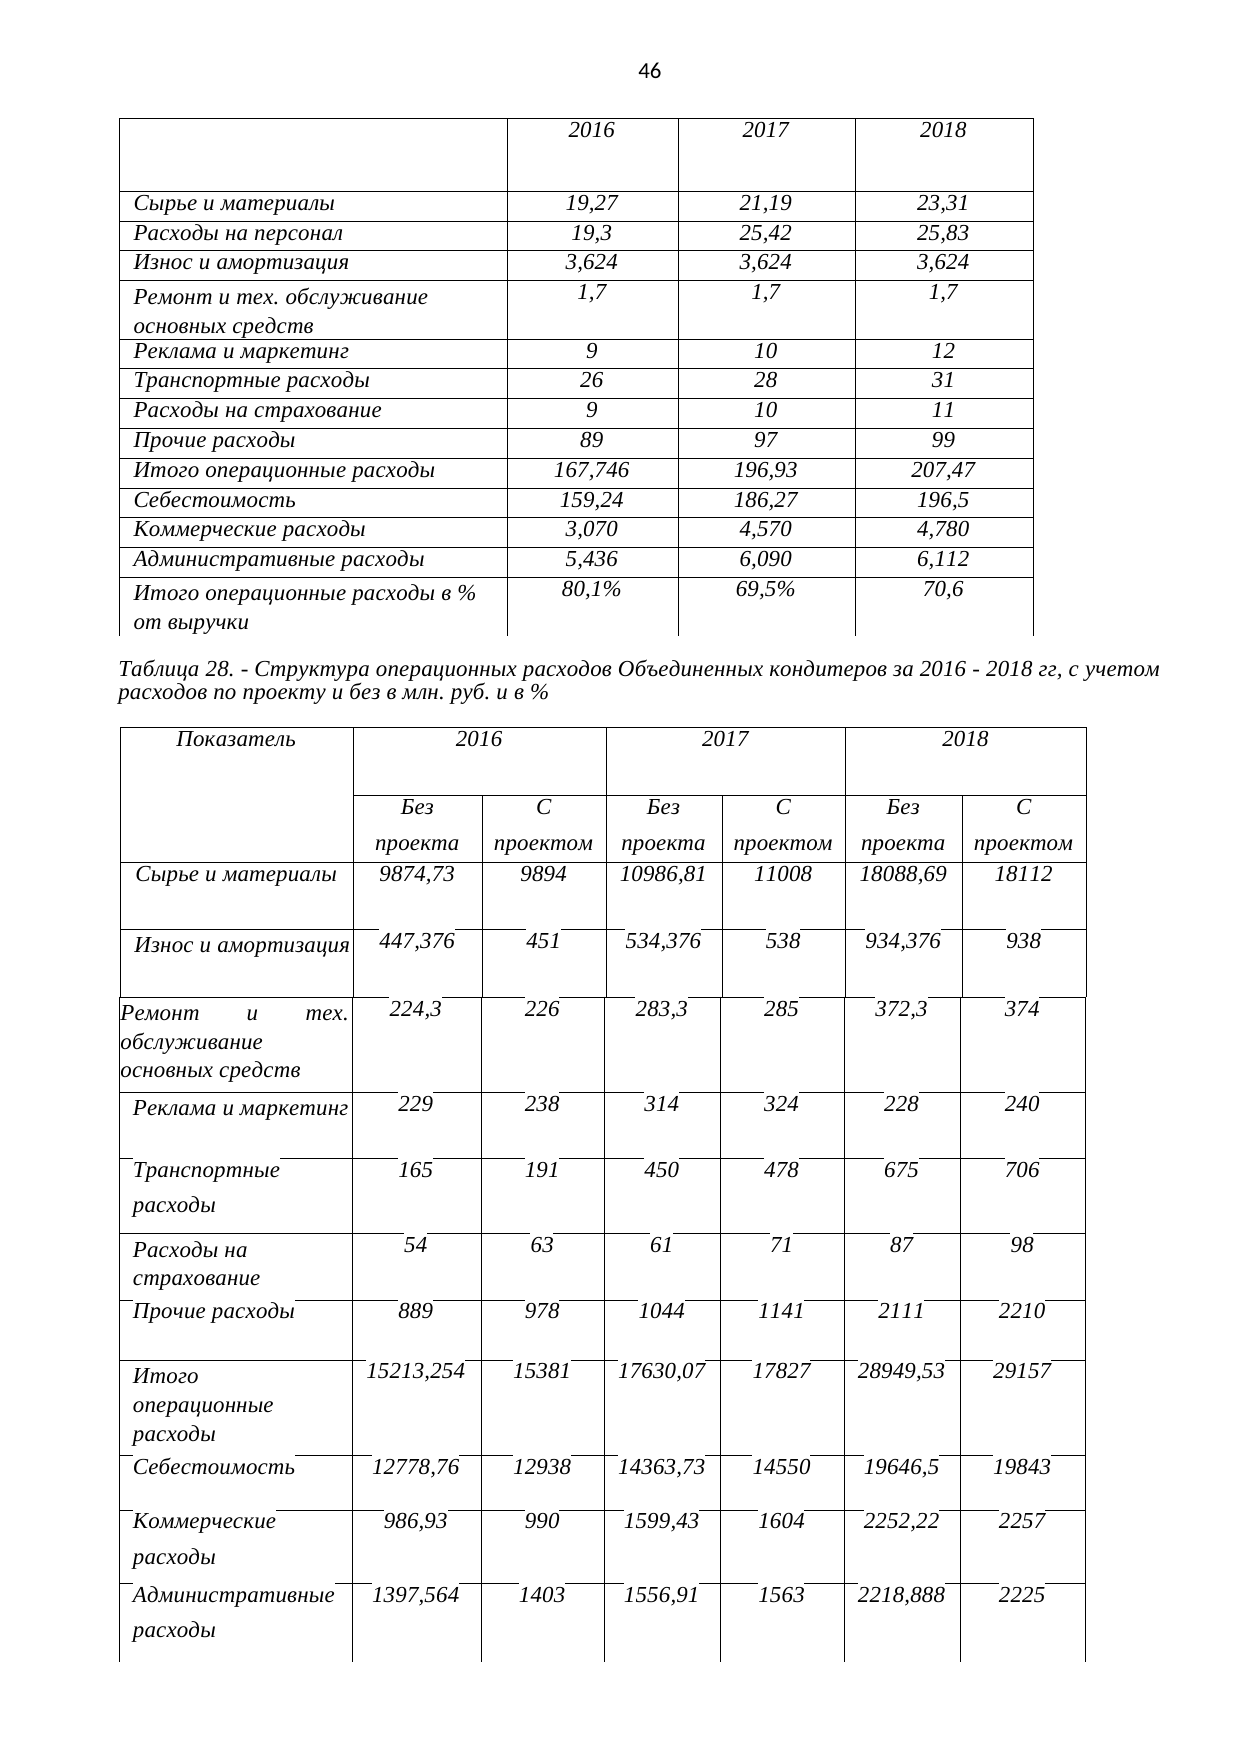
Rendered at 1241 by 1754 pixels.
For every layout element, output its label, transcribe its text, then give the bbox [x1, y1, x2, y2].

table_cell 538 [723, 930, 845, 997]
table_cell Расходы на персонал [120, 222, 507, 250]
table_cell 1044 [605, 1301, 720, 1359]
table_cell 675 [845, 1159, 960, 1233]
table_cell 71 [721, 1234, 844, 1299]
table_cell 10 [679, 399, 855, 428]
table_cell 224,3 [353, 998, 481, 1092]
table_cell 374 [961, 998, 1085, 1092]
table_cell 447,376 [354, 930, 482, 997]
table_cell 69,5% [679, 578, 855, 636]
table_cell 61 [605, 1234, 720, 1299]
table_cell 1,7 [508, 281, 678, 339]
table_cell 54 [353, 1234, 481, 1299]
table_cell 3,070 [508, 518, 678, 547]
table_cell С проектом [963, 796, 1086, 862]
table_cell 283,3 [605, 998, 720, 1092]
table_cell 10 [679, 340, 855, 368]
table_cell 186,27 [679, 489, 855, 517]
table_header 2017 [607, 728, 845, 795]
table_cell 196,93 [679, 459, 855, 488]
table_cell 451 [483, 930, 606, 997]
table_cell 10986,81 [607, 863, 722, 929]
table_cell 28 [679, 369, 855, 398]
table_cell 6,112 [856, 548, 1033, 577]
table_cell 3,624 [856, 251, 1033, 280]
table_cell С проектом [723, 796, 845, 862]
table_cell 18088,69 [846, 863, 962, 929]
table_cell 2018 [856, 119, 1033, 191]
table_cell 1563 [721, 1584, 844, 1662]
table_cell Коммерческие расходы [120, 518, 507, 547]
table_cell 4,780 [856, 518, 1033, 547]
table_cell 2016 [508, 119, 678, 191]
table_cell 17630,07 [605, 1361, 720, 1455]
table_cell 21,19 [679, 192, 855, 221]
table_cell 28949,53 [845, 1361, 960, 1455]
table_cell 99 [856, 429, 1033, 458]
table_cell 6,090 [679, 548, 855, 577]
table_cell Без проекта [607, 796, 722, 862]
table_cell [120, 119, 507, 191]
table_cell Итого операционные расходы [120, 1361, 352, 1455]
table_cell 314 [605, 1093, 720, 1158]
table_cell 2252,22 [845, 1511, 960, 1583]
table_cell 29157 [961, 1361, 1085, 1455]
table_cell 207,47 [856, 459, 1033, 488]
table_cell 228 [845, 1093, 960, 1158]
table_cell Итого операционные расходы в % от выручки [120, 578, 507, 636]
table_cell 1,7 [856, 281, 1033, 339]
table_cell 12 [856, 340, 1033, 368]
table_cell Итого операционные расходы [120, 459, 507, 488]
table_cell 89 [508, 429, 678, 458]
table_cell 9 [508, 340, 678, 368]
table_cell Ремонт и тех. обслуживание основных средств [120, 281, 507, 339]
table_cell Административные расходы [120, 1584, 352, 1662]
table_cell 19,3 [508, 222, 678, 250]
table_cell 229 [353, 1093, 481, 1158]
table_cell 12778,76 [353, 1456, 481, 1509]
table_cell 978 [482, 1301, 604, 1359]
table_cell 1599,43 [605, 1511, 720, 1583]
table_cell 196,5 [856, 489, 1033, 517]
table_cell 9 [508, 399, 678, 428]
table_cell 1556,91 [605, 1584, 720, 1662]
table_cell 889 [353, 1301, 481, 1359]
table_cell 18112 [963, 863, 1086, 929]
table_cell 986,93 [353, 1511, 481, 1583]
table_cell Транспортные расходы [120, 369, 507, 398]
table_cell 14550 [721, 1456, 844, 1509]
table_cell 990 [482, 1511, 604, 1583]
table_cell 165 [353, 1159, 481, 1233]
table_cell 478 [721, 1159, 844, 1233]
table_cell Административные расходы [120, 548, 507, 577]
table_cell 1,7 [679, 281, 855, 339]
table_cell Реклама и маркетинг [120, 1093, 352, 1158]
table_cell 9894 [483, 863, 606, 929]
table_header 2018 [846, 728, 1086, 795]
table_cell 934,376 [846, 930, 962, 997]
table_cell 534,376 [607, 930, 722, 997]
table_cell Себестоимость [120, 489, 507, 517]
table_cell 159,24 [508, 489, 678, 517]
table_cell 4,570 [679, 518, 855, 547]
table_cell 23,31 [856, 192, 1033, 221]
table_cell Износ и амортизация [121, 930, 353, 997]
table_cell 2225 [961, 1584, 1085, 1662]
table_cell 80,1% [508, 578, 678, 636]
table_cell Ремонт и тех. обслуживание основных средств [120, 998, 352, 1092]
table_cell 5,436 [508, 548, 678, 577]
table_cell 167,746 [508, 459, 678, 488]
table_cell 70,6 [856, 578, 1033, 636]
table_header 2016 [354, 728, 606, 795]
table_cell 1403 [482, 1584, 604, 1662]
table_cell Реклама и маркетинг [120, 340, 507, 368]
table_cell Коммерческие расходы [120, 1511, 352, 1583]
table_cell 1397,564 [353, 1584, 481, 1662]
table_cell 25,42 [679, 222, 855, 250]
table_cell 11008 [723, 863, 845, 929]
table_cell Без проекта [354, 796, 482, 862]
table_cell 14363,73 [605, 1456, 720, 1509]
table_cell 2210 [961, 1301, 1085, 1359]
table_cell 191 [482, 1159, 604, 1233]
table_cell 1141 [721, 1301, 844, 1359]
table_cell Сырье и материалы [120, 192, 507, 221]
table_cell 31 [856, 369, 1033, 398]
table_cell 285 [721, 998, 844, 1092]
table_cell 1604 [721, 1511, 844, 1583]
table_header Показатель [121, 728, 353, 862]
table_cell 450 [605, 1159, 720, 1233]
table_cell 17827 [721, 1361, 844, 1455]
table_cell 2017 [679, 119, 855, 191]
table_cell Себестоимость [120, 1456, 352, 1509]
table_cell 372,3 [845, 998, 960, 1092]
table_cell 2111 [845, 1301, 960, 1359]
table_cell Прочие расходы [120, 429, 507, 458]
table_cell 15381 [482, 1361, 604, 1455]
table_cell 98 [961, 1234, 1085, 1299]
table_cell 238 [482, 1093, 604, 1158]
table_cell 87 [845, 1234, 960, 1299]
table_cell 11 [856, 399, 1033, 428]
table_cell 19,27 [508, 192, 678, 221]
table_cell 97 [679, 429, 855, 458]
table_cell С проектом [483, 796, 606, 862]
table_cell 19646,5 [845, 1456, 960, 1509]
table_cell 26 [508, 369, 678, 398]
table_cell 63 [482, 1234, 604, 1299]
table_cell 3,624 [679, 251, 855, 280]
table_cell Расходы на страхование [120, 1234, 352, 1299]
table_cell 240 [961, 1093, 1085, 1158]
table_cell 706 [961, 1159, 1085, 1233]
table_cell 3,624 [508, 251, 678, 280]
table_cell Без проекта [846, 796, 962, 862]
table_cell Износ и амортизация [120, 251, 507, 280]
table_cell 12938 [482, 1456, 604, 1509]
table_cell Сырье и материалы [121, 863, 353, 929]
table_cell 25,83 [856, 222, 1033, 250]
table_cell 2218,888 [845, 1584, 960, 1662]
table_cell 226 [482, 998, 604, 1092]
table_cell Транспортные расходы [120, 1159, 352, 1233]
table_cell 15213,254 [353, 1361, 481, 1455]
table_cell 9874,73 [354, 863, 482, 929]
table_cell Расходы на страхование [120, 399, 507, 428]
table_cell 2257 [961, 1511, 1085, 1583]
text Таблица 28. - Структура операционных расходов Объединенных кондитеров за 2016 - 2018 гг, с учетом расходов по проекту и без в млн. руб. и в % [118, 658, 1181, 704]
table_cell 19843 [961, 1456, 1085, 1509]
table_cell 938 [963, 930, 1086, 997]
table_cell 324 [721, 1093, 844, 1158]
table_cell Прочие расходы [120, 1301, 352, 1359]
